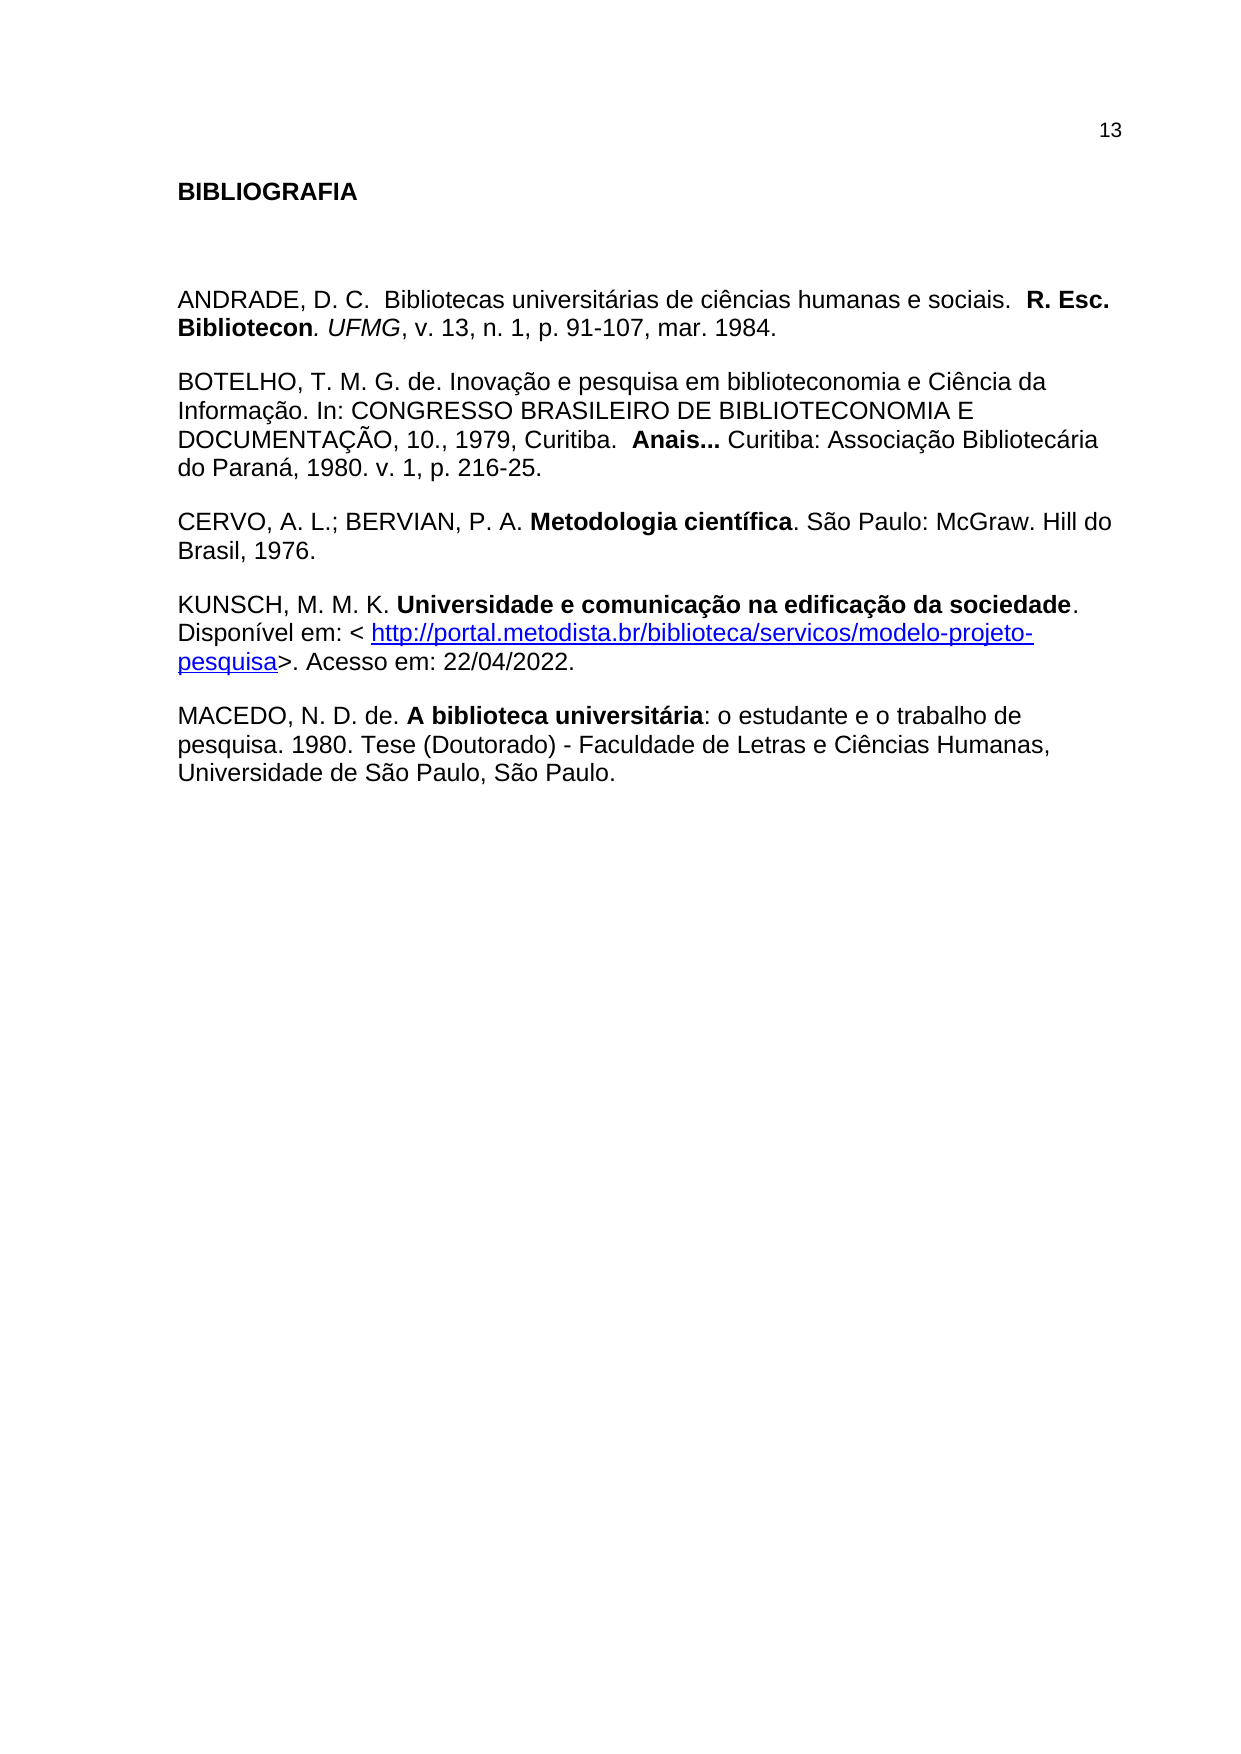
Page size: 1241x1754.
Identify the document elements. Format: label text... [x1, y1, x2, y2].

text MACEDO, N. D. de. A biblioteca universitária: o estudante e o trabalho de pesquisa. 1980. Tese (Doutorado) - Faculdade de Letras e Ciências Humanas, Universidade de São Paulo, São Paulo. [177, 701, 1122, 787]
list Bibliografia [177, 177, 1122, 206]
text BOTELHO, T. M. G. de. Inovação e pesquisa da Informação. In: CONGRESSO BRASILEIRO DE BIBLIOTECONOMIA E DOCUMENTAÇÃO, 10., 1979, Curitiba. Anais... Curitiba: Associação Bibliotecária do Paraná, 1980. v. 1, p. 216-25. [177, 367, 1122, 482]
text CERVO, A. L.; BERVIAN, P. A. Metodologia científica. São Paulo: McGraw. Hill do Brasil, 1976. [177, 507, 1122, 565]
text KUNSCH, M. M. K. Universidade e comunicação na edificação da sociedade. Disponível em: < http://portal.metodista.br/biblioteca/servicos/modelo-projeto-pesquisa>. Acesso em: 22/04/2022. [177, 590, 1122, 676]
text ANDRADE, D. C. Bibliotecas universitárias de ciências humanas e sociais. R. Esc. Bibliotecon. UFMG, v. 13, n. 1, p. 91-107, mar. 1984. [177, 285, 1122, 342]
